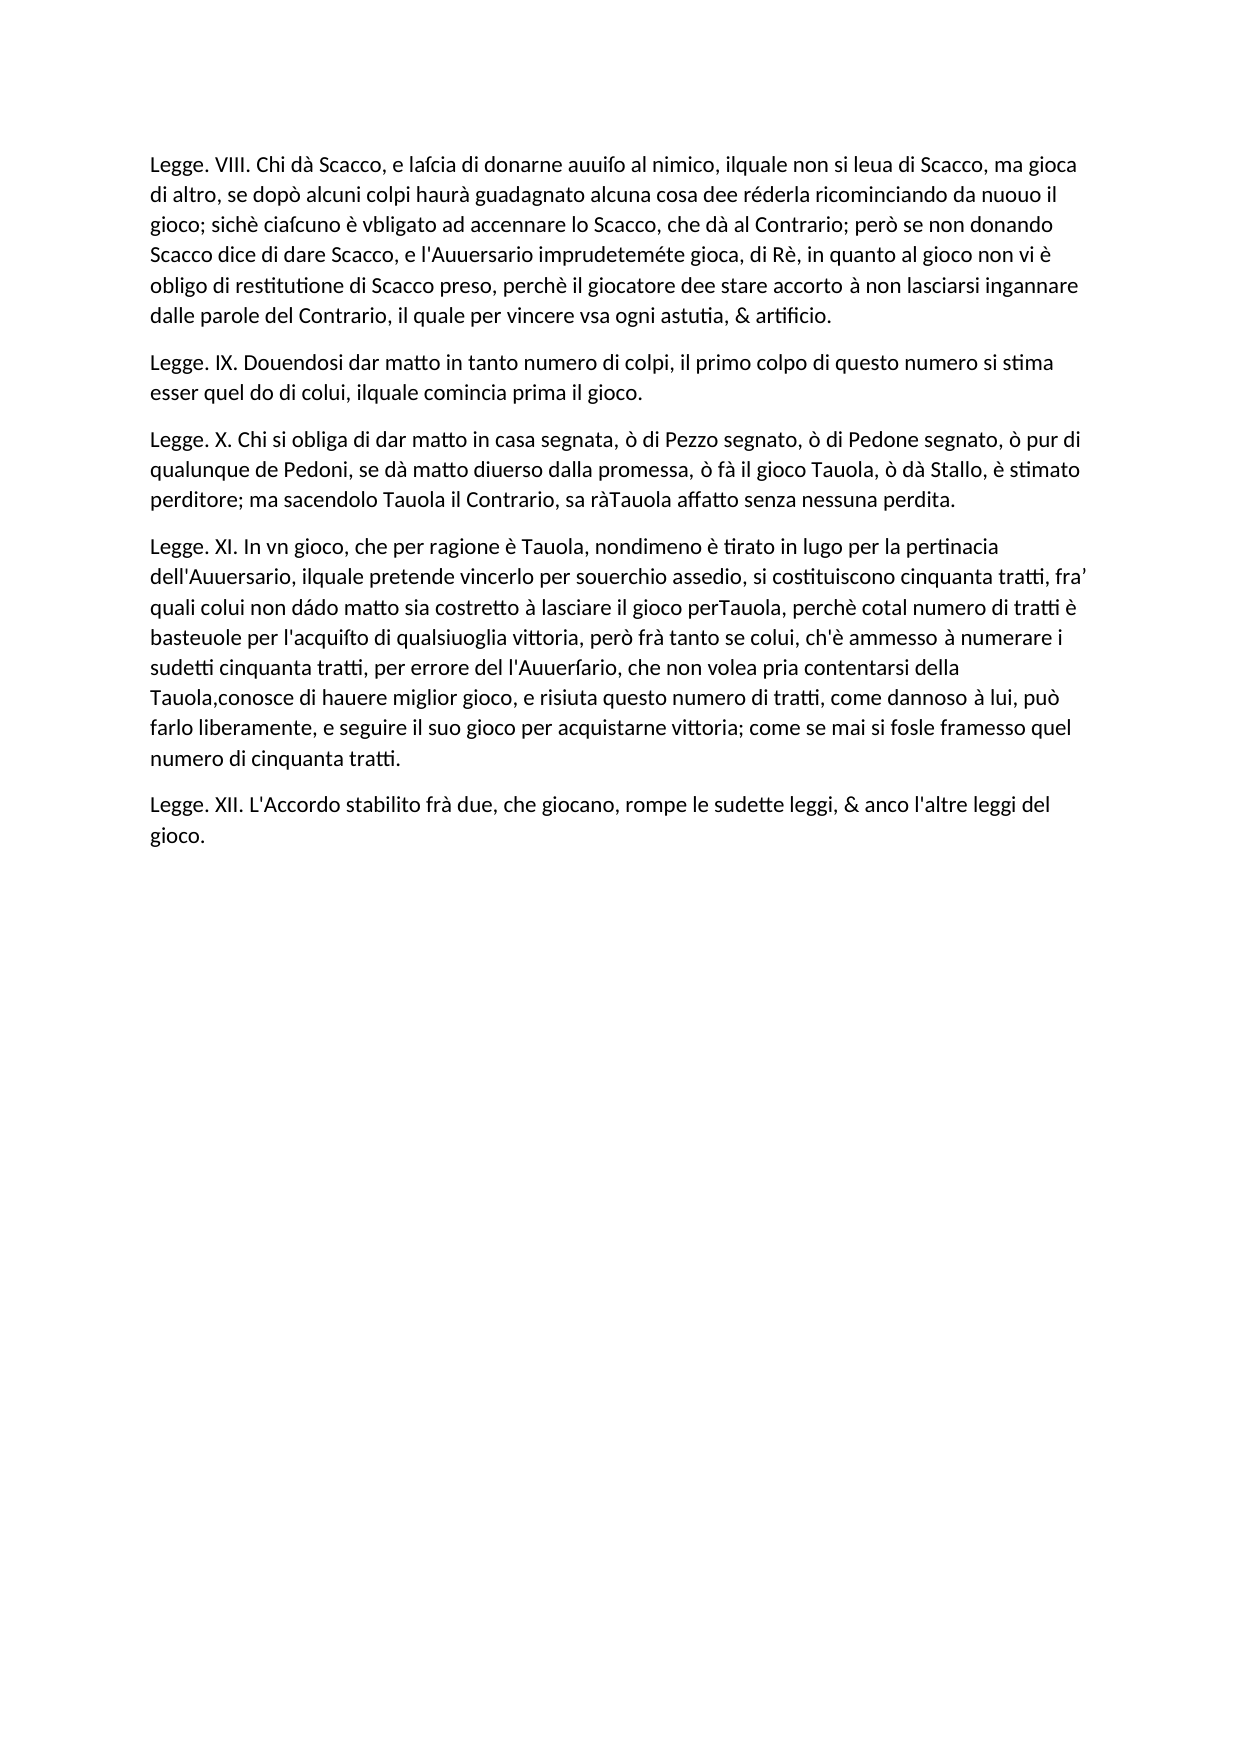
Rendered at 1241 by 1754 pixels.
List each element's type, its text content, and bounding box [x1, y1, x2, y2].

text Legge. XII. L'Accordo stabilito frà due, che giocano, rompe le sudette leggi, & anco l'altre leggi del gioco. [150, 791, 1090, 849]
text Legge. XI. In vn gioco, che per ragione è Tauola, nondimeno è tirato in lugo per la pertinacia dell'Auuersario, ilquale pretende vincerlo per souerchio assedio, si costituiscono cinquanta tratti, fra’ quali colui non dádo matto sia costretto à lasciare il gioco perTauola, perchè cotal numero di tratti è basteuole per l'acquiſto di qualsiuoglia vittoria, però frà tanto se colui, ch'è ammesso à numerare i sudetti cinquanta tratti, per errore del l'Auuerſario, che non volea pria contentarsi della Tauola,conosce di hauere miglior gioco, e risiuta questo numero di tratti, come dannoso à lui, può farlo liberamente, e seguire il suo gioco per acquistarne vittoria; come se mai si fosle framesso quel numero di cinquanta tratti. [150, 532, 1090, 772]
text Legge. IX. Douendosi dar matto in tanto numero di colpi, il primo colpo di questo numero si stima esser quel do di colui, ilquale comincia prima il gioco. [150, 348, 1090, 406]
text Legge. VIII. Chi dà Scacco, e laſcia di donarne auuiſo al nimico, ilquale non si leua di Scacco, ma gioca di altro, se dopò alcuni colpi haurà guadagnato alcuna cosa dee réderla ricominciando da nuouo il gioco; sichè ciaſcuno è vbligato ad accennare lo Scacco, che dà al Contrario; però se non donando Scacco dice di dare Scacco, e l'Auuersario imprudeteméte gioca, di Rè, in quanto al gioco non vi è obligo di restitutione di Scacco preso, perchè il giocatore dee stare accorto à non lasciarsi ingannare dalle parole del Contrario, il quale per vincere vsa ogni astutia, & artificio. [150, 150, 1090, 329]
text Legge. X. Chi si obliga di dar matto in casa segnata, ò di Pezzo segnato, ò di Pedone segnato, ò pur di qualunque de Pedoni, se dà matto diuerso dalla promessa, ò fà il gioco Tauola, ò dà Stallo, è stimato perditore; ma sacendolo Tauola il Contrario, sa ràTauola affatto senza nessuna perdita. [150, 425, 1090, 513]
